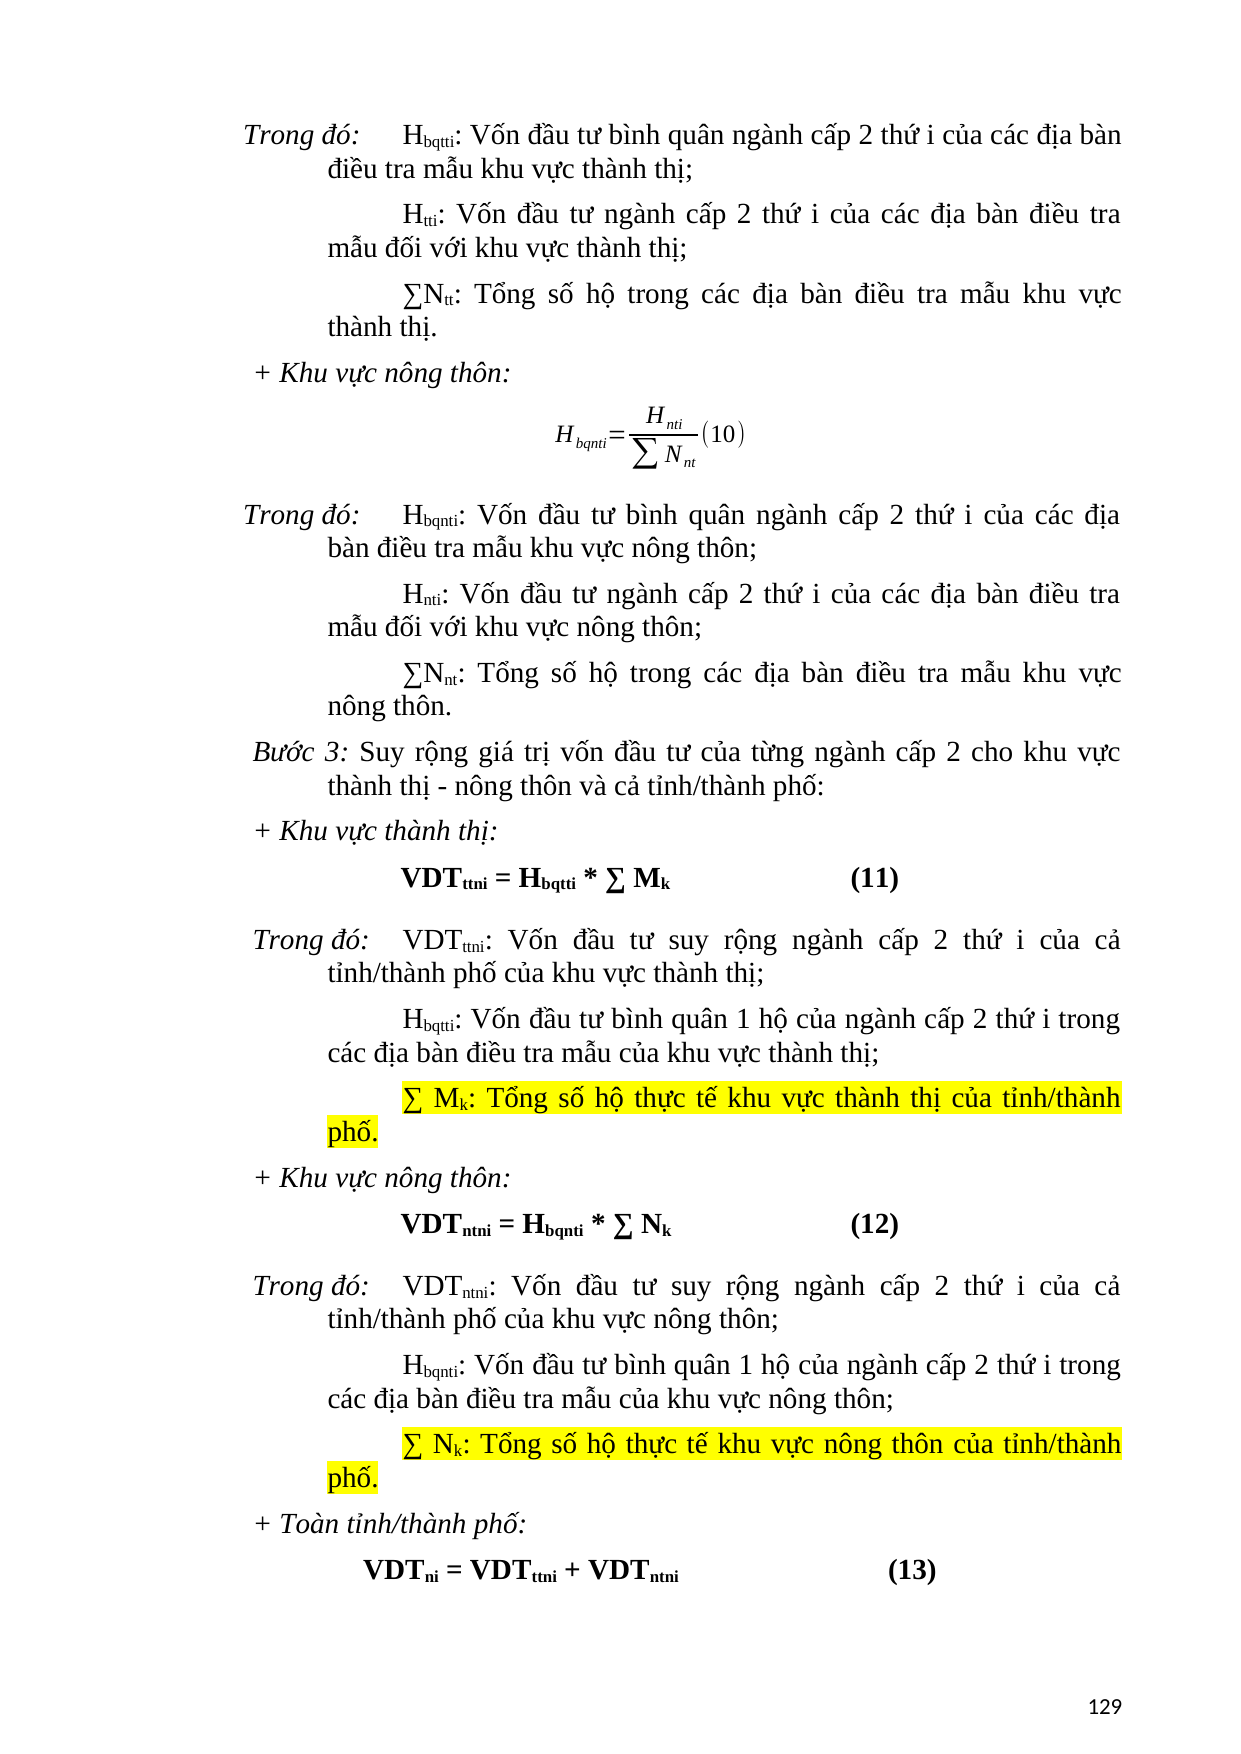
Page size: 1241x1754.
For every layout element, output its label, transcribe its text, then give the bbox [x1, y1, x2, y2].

text + Khu vực nông thôn: [177, 356, 1122, 389]
text Hnti: Vốn đầu tư ngành cấp 2 thứ i của các địa bàn điều tra mẫu đối với khu vực nông thôn; [327, 577, 1122, 643]
text + Khu vực thành thị: [177, 814, 1122, 847]
text Bước 3: Suy rộng giá trị vốn đầu tư của từng ngành cấp 2 cho khu vực thành thị - nông thôn và cả tỉnh/thành phố: [252, 735, 1122, 802]
text Trong đó: Hbqnti: Vốn đầu tư bình quân ngành cấp 2 thứ i của các địa bàn điều tra mẫu khu vực nông thôn; [243, 497, 1122, 564]
text ∑ Nk: Tổng số hộ thực tế khu vực nông thôn của tỉnh/thành phố. [327, 1427, 1122, 1494]
text Trong đó: VDTttni: Vốn đầu tư suy rộng ngành cấp 2 thứ i của cả tỉnh/thành phố của khu vực thành thị; [252, 923, 1122, 989]
text VDTttni = Hbqtti * ∑ Mk (11) [177, 860, 1122, 893]
text + Toàn tỉnh/thành phố: [177, 1506, 1122, 1540]
text ∑Nnt: Tổng số hộ trong các địa bàn điều tra mẫu khu vực nông thôn. [327, 656, 1122, 722]
text Trong đó: VDTntni: Vốn đầu tư suy rộng ngành cấp 2 thứ i của cả tỉnh/thành phố của khu vực nông thôn; [252, 1269, 1122, 1336]
text Htti: Vốn đầu tư ngành cấp 2 thứ i của các địa bàn điều tra mẫu đối với khu vực thành thị; [327, 197, 1122, 264]
text ∑Ntt: Tổng số hộ trong các địa bàn điều tra mẫu khu vực thành thị. [327, 276, 1122, 343]
text ∑ Mk: Tổng số hộ thực tế khu vực thành thị của tỉnh/thành phố. [327, 1081, 1122, 1148]
text Hbqtti: Vốn đầu tư bình quân 1 hộ của ngành cấp 2 thứ i trong các địa bàn điều tra mẫu của khu vực thành thị; [327, 1002, 1122, 1069]
text VDTni = VDTttni + VDTntni (13) [177, 1552, 1122, 1586]
text Hbqnti: Vốn đầu tư bình quân 1 hộ của ngành cấp 2 thứ i trong các địa bàn điều tra mẫu của khu vực nông thôn; [327, 1348, 1122, 1415]
text VDTntni = Hbqnti * ∑ Nk (12) [177, 1206, 1122, 1240]
text Trong đó: Hbqtti: Vốn đầu tư bình quân ngành cấp 2 thứ i của các địa bàn điều tra mẫu khu vực thành thị; [243, 118, 1122, 185]
text + Khu vực nông thôn: [177, 1160, 1122, 1194]
